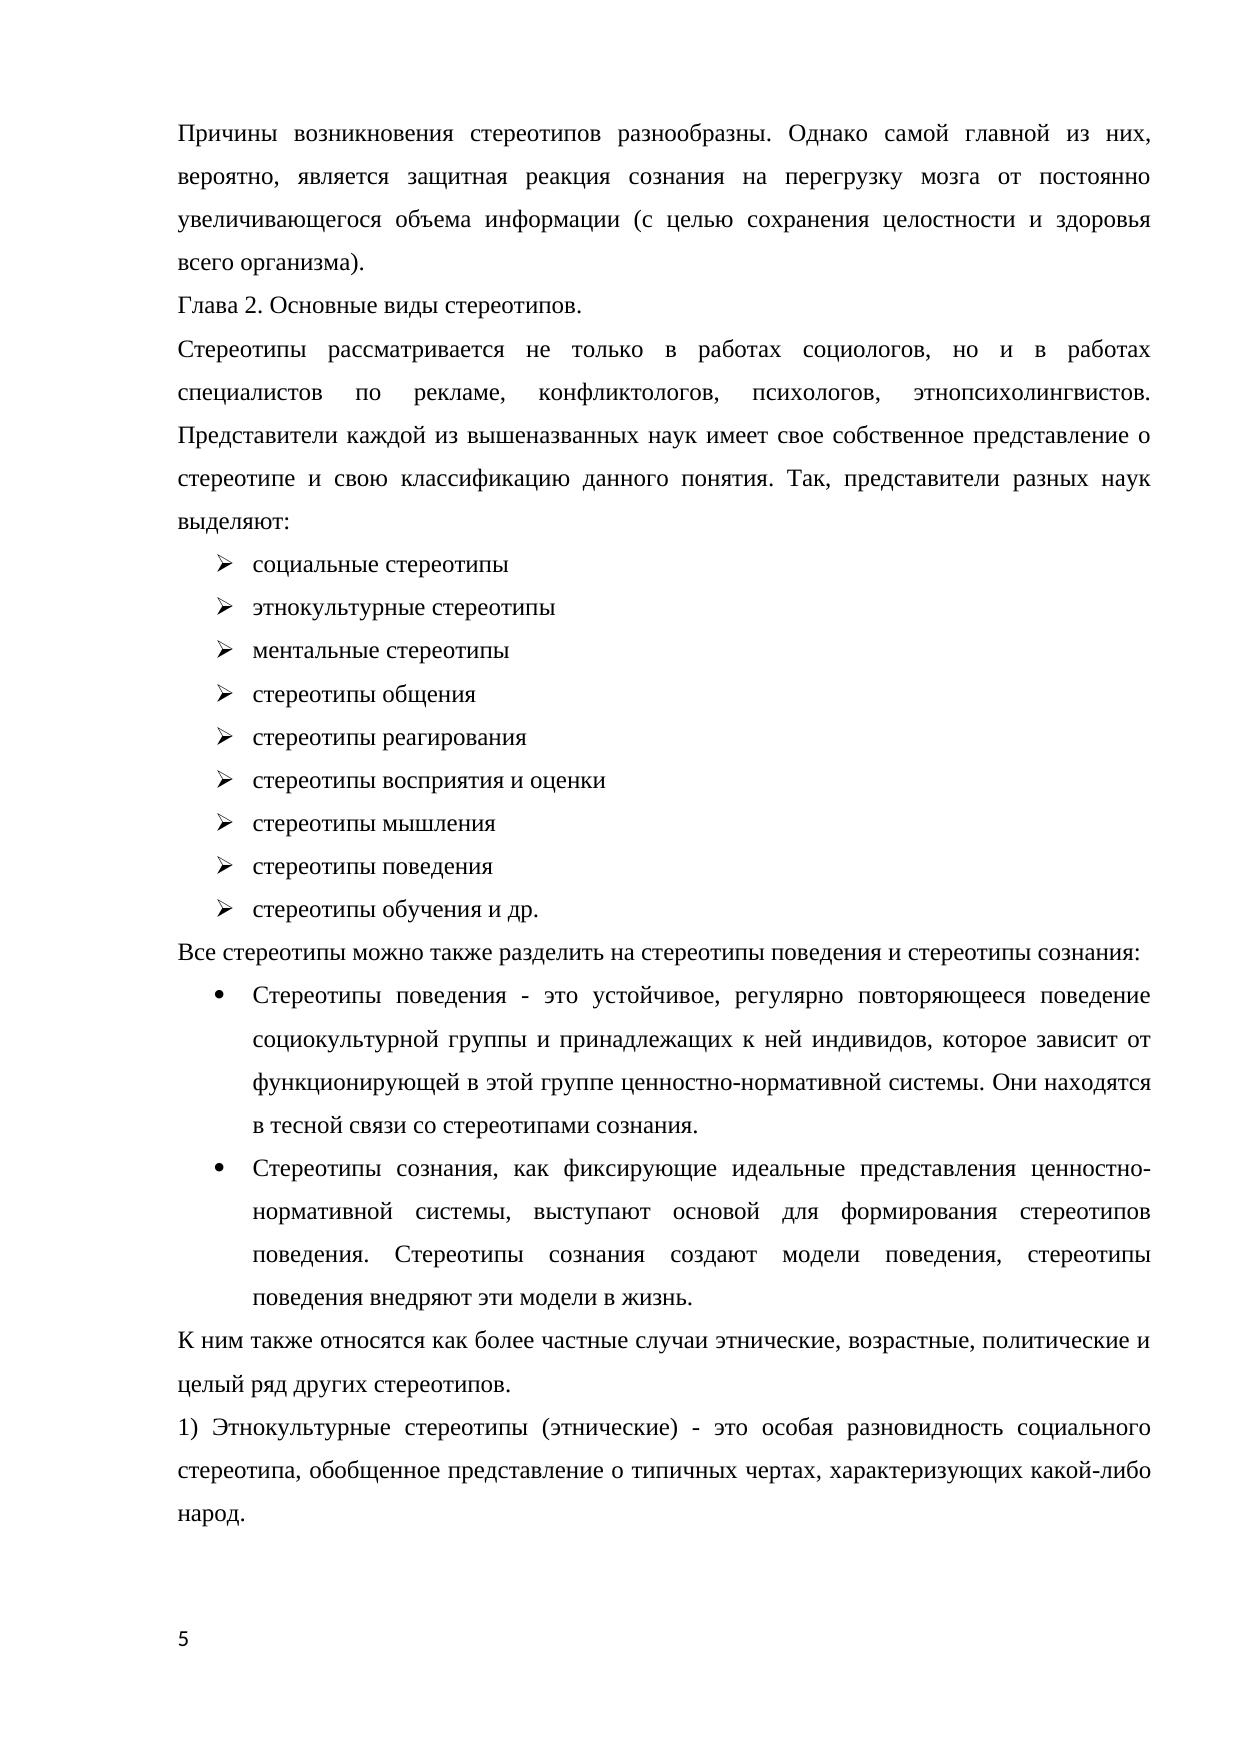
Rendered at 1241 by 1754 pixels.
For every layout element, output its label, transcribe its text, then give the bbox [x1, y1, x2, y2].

list стереотипы обучения и др. [215, 894, 1152, 923]
text Глава 2. Основные виды стереотипов. [177, 291, 1152, 319]
list Стереотипы сознания, как фиксирующие идеальные представления ценностно-нормативной системы, выступают основой для формирования стереотипов поведения. Стереотипы сознания создают модели поведения, стереотипы поведения внедряют эти модели в жизнь. [215, 1153, 1152, 1311]
list стереотипы поведения [215, 851, 1152, 880]
list Стереотипы поведения - это устойчивое, регулярно повторяющееся поведение социокультурной группы и принадлежащих к ней индивидов, которое зависит от функционирующей в этой группе ценностно-нормативной системы. Они находятся в тесной связи со стереотипами сознания. [215, 981, 1152, 1139]
list стереотипы мышления [215, 808, 1152, 837]
text Все стереотипы можно также разделить на стереотипы поведения и стереотипы сознания: [177, 937, 1152, 966]
list стереотипы реагирования [215, 722, 1152, 751]
text К ним также относятся как более частные случаи этнические, возрастные, политические и целый ряд других стереотипов. [177, 1326, 1152, 1397]
list ментальные стереотипы [215, 636, 1152, 664]
text Причины возникновения стереотипов разнообразны. Однако самой главной из них, вероятно, является защитная реакция сознания на перегрузку мозга от постоянно увеличивающегося объема информации (с целью сохранения целостности и здоровья всего организма). [177, 118, 1152, 276]
text 1) Этнокультурные стереотипы (этнические) - это особая разновидность социального стереотипа, обобщенное представление о типичных чертах, характеризующих какой-либо народ. [177, 1412, 1152, 1527]
list стереотипы восприятия и оценки [215, 765, 1152, 794]
text Стереотипы рассматривается не только в работах социологов, но и в работах специалистов по рекламе, конфликтологов, психологов, этнопсихолингвистов. Представители каждой из вышеназванных наук имеет свое собственное представление о стереотипе и свою классификацию данного понятия. Так, представители разных наук выделяют: [177, 334, 1152, 535]
list этнокультурные стереотипы [215, 592, 1152, 621]
list стереотипы общения [215, 679, 1152, 707]
list социальные стереотипы [215, 549, 1152, 578]
